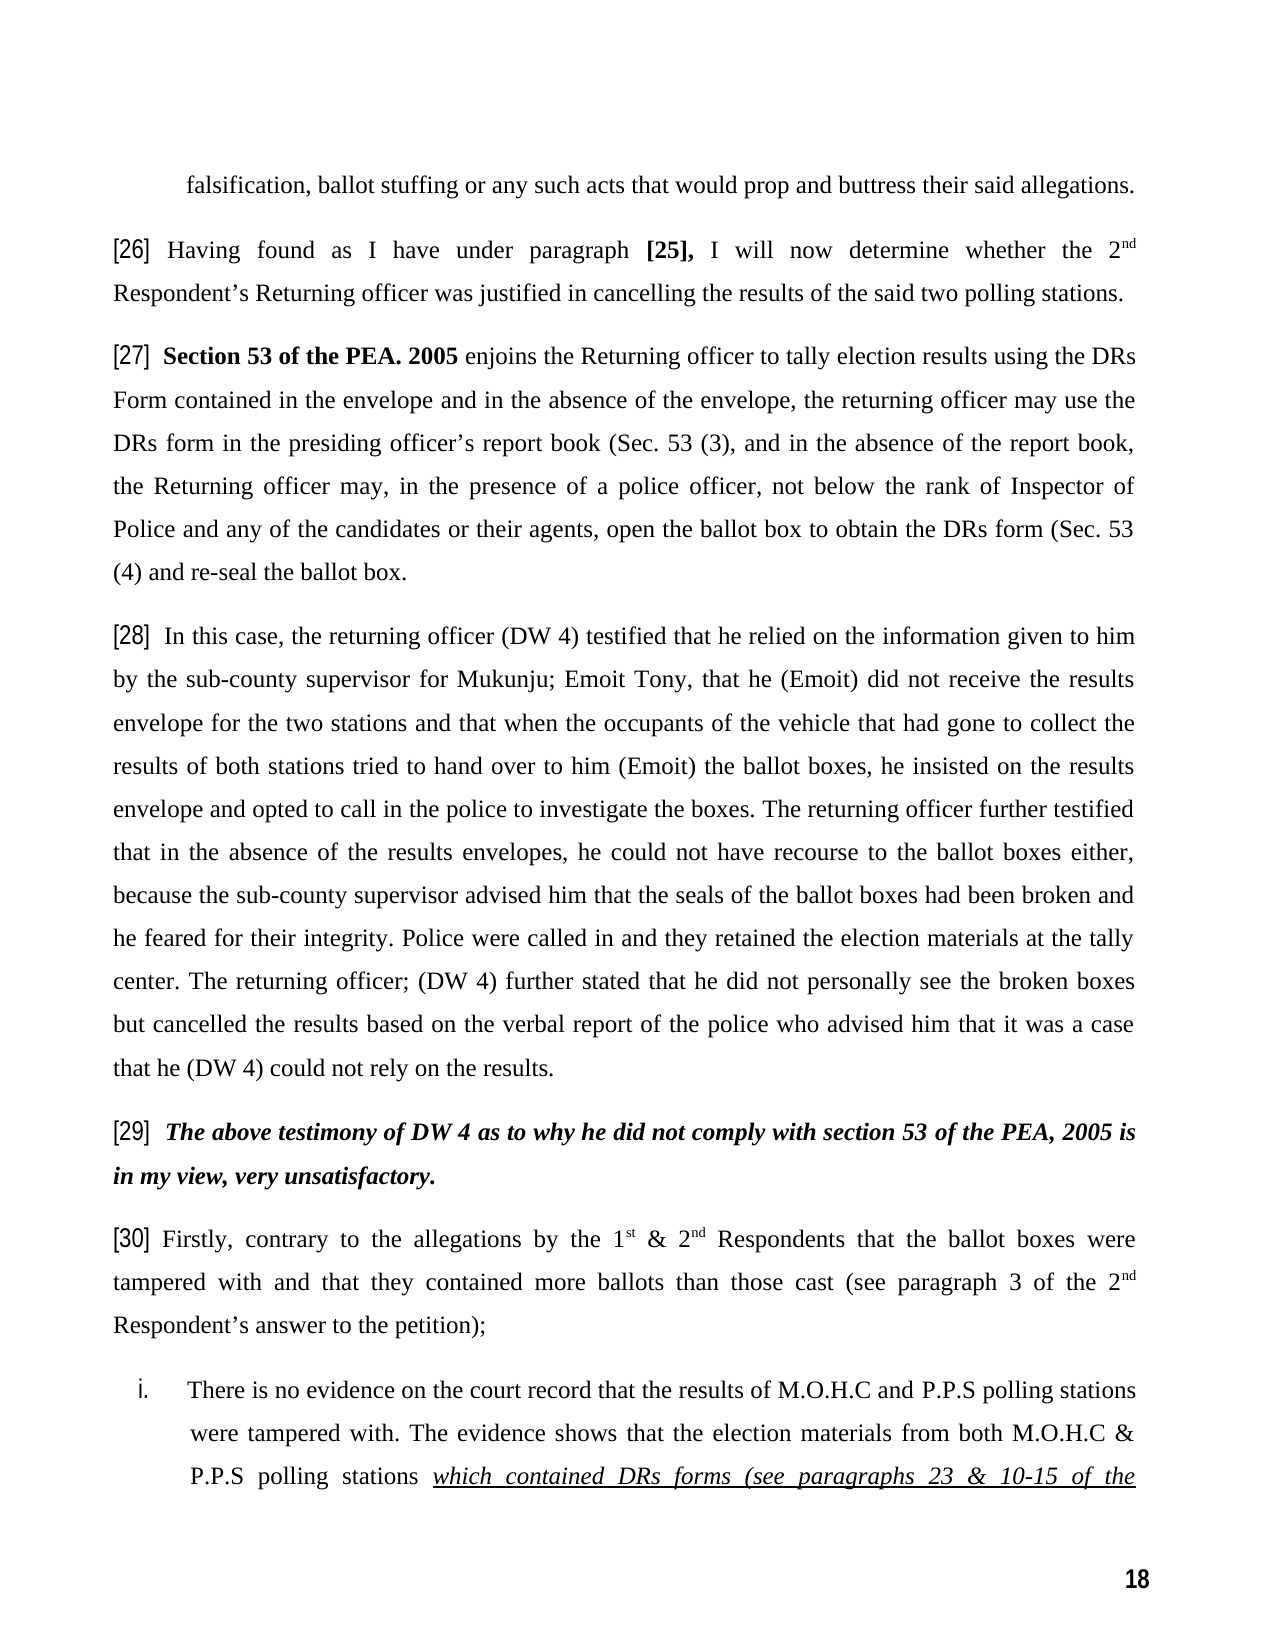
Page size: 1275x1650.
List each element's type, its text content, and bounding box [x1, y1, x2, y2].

text falsification, ballot stuffing or any such acts that would prop and buttress their said allegations. [186, 170, 1136, 199]
list Firstly, contrary to the allegations by the 1st & 2nd Respondents that the ballot boxes were tampered with and that they contained more ballots than those cast (see paragraph 3 of the 2nd Respondent’s answer to the petition); [113, 1222, 1136, 1339]
list Having found as I have under paragraph [25], I will now determine whether the 2nd Respondent’s Returning officer was justified in cancelling the results of the said two polling stations. [113, 233, 1136, 307]
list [138, 1373, 1136, 1490]
list In this case, the returning officer (DW 4) testified that he relied on the information given to him by the sub-county supervisor for Mukunju; Emoit Tony, that he (Emoit) did not receive the results envelope for the two stations and that when the occupants of the vehicle that had gone to collect the results of both stations tried to hand over to him (Emoit) the ballot boxes, he insisted on the results envelope and opted to call in the police to investigate the boxes. The returning officer further testified that in the absence of the results envelopes, he could not have recourse to the ballot boxes either, because the sub-county supervisor advised him that the seals of the ballot boxes had been broken and he feared for their integrity. Police were called in and they retained the election materials at the tally center. The returning officer; (DW 4) further stated that he did not personally see the broken boxes but cancelled the results based on the verbal report of the police who advised him that it was a case that he (DW 4) could not rely on the results. [113, 619, 1136, 1081]
subtitle The above testimony of DW 4 as to why he did not comply with section 53 of the PEA, 2005 is in my view, very unsatisfactory. [113, 1115, 1136, 1189]
list Section 53 of the PEA. 2005 enjoins the Returning officer to tally election results using the DRs Form contained in the envelope and in the absence of the envelope, the returning officer may use the DRs form in the presiding officer’s report book (Sec. 53 (3), and in the absence of the report book, the Returning officer may, in the presence of a police officer, not below the rank of Inspector of Police and any of the candidates or their agents, open the ballot box to obtain the DRs form (Sec. 53 (4) and re-seal the ballot box. [113, 339, 1136, 586]
